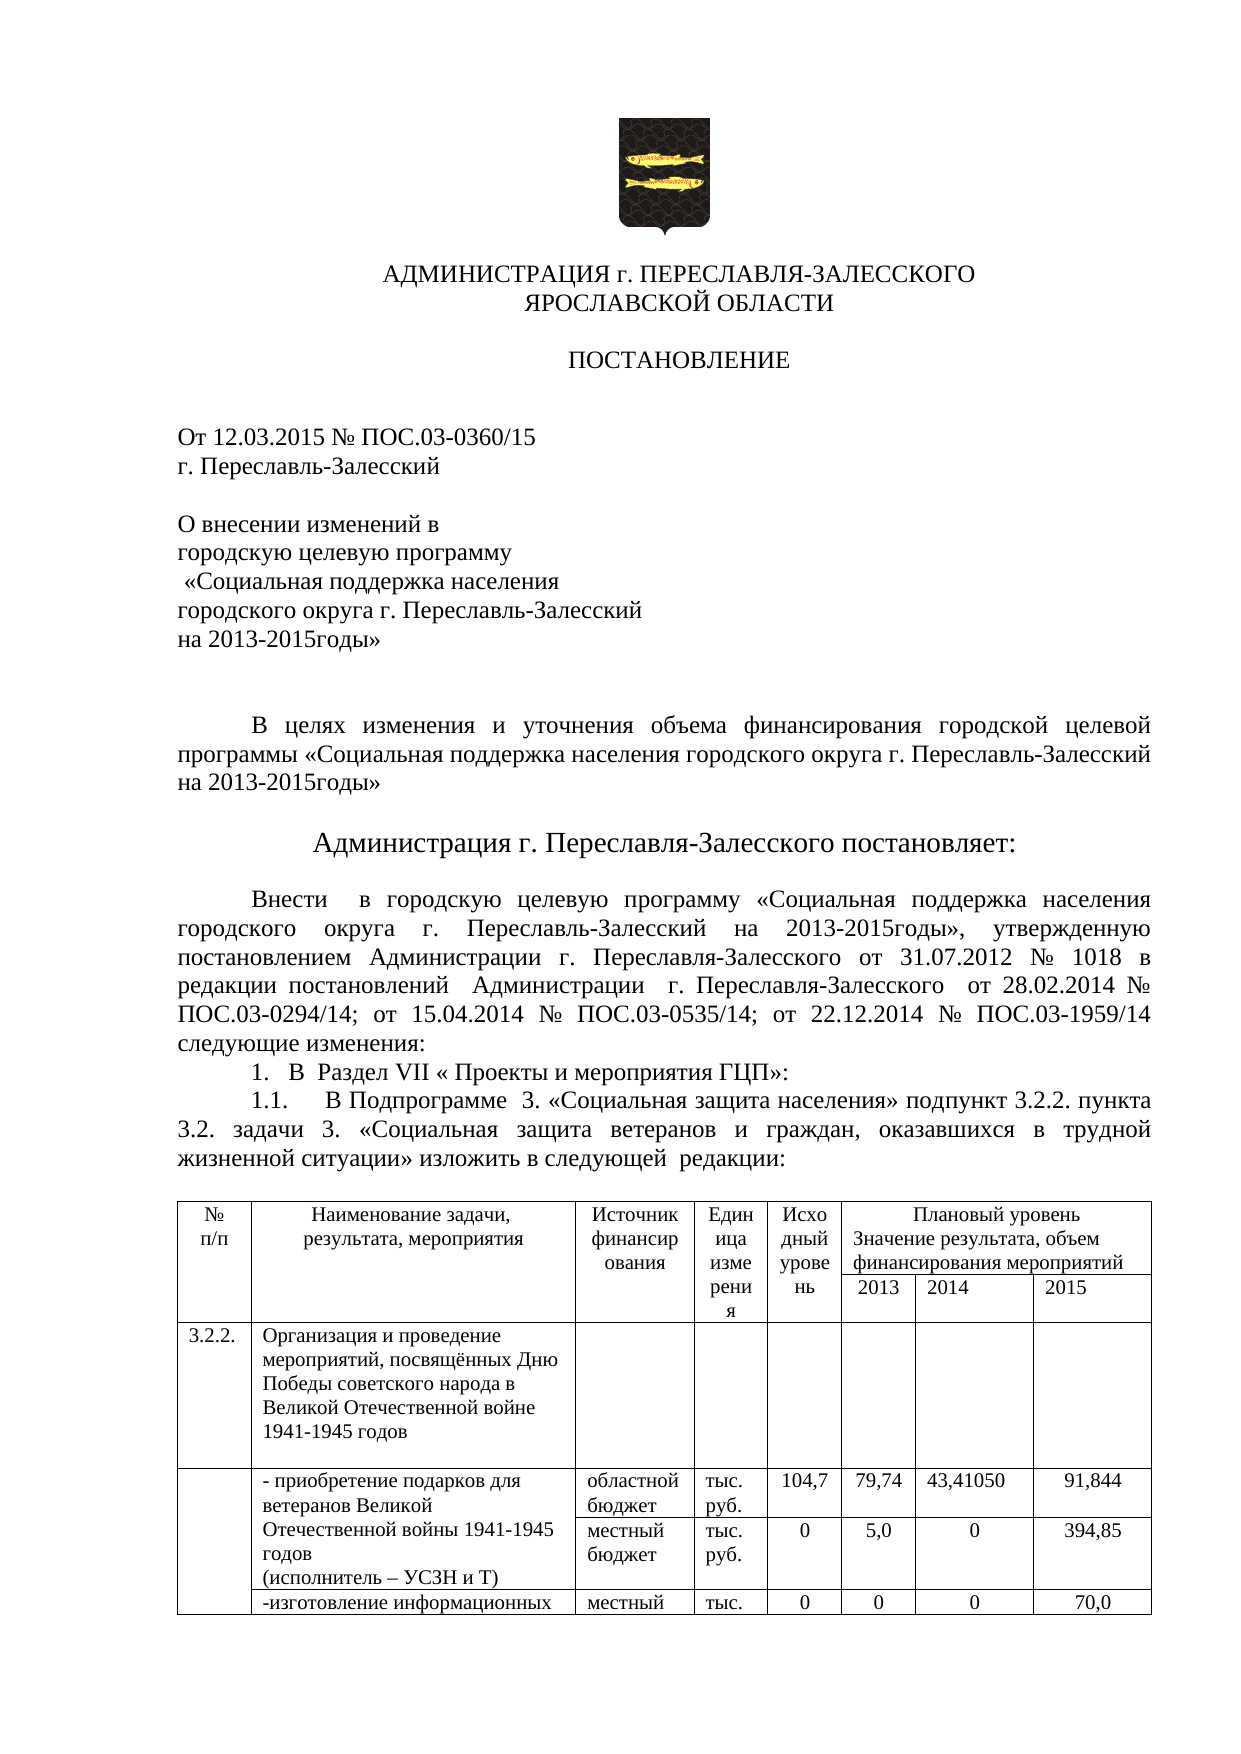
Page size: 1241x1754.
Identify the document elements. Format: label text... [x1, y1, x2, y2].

table_cell 3.2.2. [178, 1323, 251, 1467]
table_cell 43,41050 [916, 1469, 1033, 1517]
table_cell 2015 [1034, 1275, 1151, 1322]
list В Раздел VII « Проекты и мероприятия ГЦП»: [251, 1057, 1152, 1086]
table_cell 0 [768, 1518, 841, 1589]
text В целях изменения и уточнения объема финансирования городской целевой программы «Социальная поддержка населения городского округа г. Переславль-Залесский на 2013-2015годы» [177, 710, 1152, 796]
table_cell 5,0 [842, 1518, 915, 1589]
table_cell 0 [916, 1518, 1033, 1589]
table_header № п/п [178, 1202, 251, 1322]
table_cell тыс. руб. [695, 1590, 767, 1614]
table_cell тыс. руб. [695, 1469, 767, 1517]
table_cell 2014 [916, 1275, 1033, 1322]
text на 2013-2015годы» [177, 624, 1152, 652]
table_cell [695, 1323, 767, 1467]
table_header Плановый уровень Значение результата, объем финансирования мероприятий [842, 1202, 1151, 1274]
table_cell [1034, 1323, 1151, 1467]
table_cell [768, 1323, 841, 1467]
table_cell [178, 1469, 251, 1614]
table_cell 2013 [842, 1275, 915, 1322]
table_cell 104,7 [768, 1469, 841, 1517]
table_cell областной бюджет [576, 1469, 694, 1517]
table_cell 91,844 [1034, 1469, 1151, 1517]
text городского округа г. Переславль-Залесский [177, 595, 1152, 624]
table_cell тыс. руб. [695, 1518, 767, 1589]
table_cell [576, 1323, 694, 1467]
table_cell 0 [916, 1590, 1033, 1614]
list В Подпрограмме 3. «Социальная защита населения» подпункт 3.2.2. пункта 3.2. задачи 3. «Социальная защита ветеранов и граждан, оказавшихся в трудной жизненной ситуации» изложить в следующей редакции: [177, 1086, 1152, 1172]
text ПОСТАНОВЛЕНИЕ [207, 346, 1152, 374]
text г. Переславль-Залесский [177, 451, 1152, 480]
table_header Исходный уровень [768, 1202, 841, 1322]
table_cell 0 [768, 1590, 841, 1614]
table_cell 79,74 [842, 1469, 915, 1517]
table_cell 70,0 [1034, 1590, 1151, 1614]
text Внести в городскую целевую программу «Социальная поддержка населения городского округа г. Переславль-Залесский на 2013-2015годы», утвержденную постановлением Администрации г. Переславля-Залесского от 31.07.2012 № 1018 в редакции постановлений Администрации г. Переславля-Залесского от 28.02.2014 № ПОС.03-0294/14; от 15.04.2014 № ПОС.03-0535/14; от 22.12.2014 № ПОС.03-1959/14 следующие изменения: [177, 884, 1152, 1057]
table_cell местный бюджет [576, 1518, 694, 1589]
text От 12.03.2015 № ПОС.03-0360/15 [177, 422, 1152, 451]
table_cell Организация и проведение мероприятий, посвящённых Дню Победы советского народа в Великой Отечественной войне 1941-1945 годов [252, 1323, 575, 1467]
table_header Источник финансирования [576, 1202, 694, 1322]
text О внесении изменений в [177, 509, 1152, 537]
table_header Единица измерения [695, 1202, 767, 1322]
table_cell - приобретение подарков для ветеранов Великой Отечественной войны 1941-1945 годов (исполнитель – УСЗН и Т) [252, 1469, 575, 1589]
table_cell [252, 1590, 575, 1614]
text Администрация г. Переславля-Залесского постановляет: [177, 825, 1152, 858]
table_cell 394,85 [1034, 1518, 1151, 1589]
table_cell [916, 1323, 1033, 1467]
text ЯРОСЛАВСКОЙ ОБЛАСТИ [207, 288, 1152, 317]
table_cell местный бюджет [576, 1590, 694, 1614]
table_cell 0 [842, 1590, 915, 1614]
table_cell [842, 1323, 915, 1467]
text городскую целевую программу [177, 537, 1152, 566]
text АДМИНИСТРАЦИЯ г. ПЕРЕСЛАВЛЯ-ЗАЛЕССКОГО [207, 259, 1152, 288]
text «Социальная поддержка населения [177, 566, 1152, 595]
table_header Наименование задачи, результата, мероприятия [252, 1202, 575, 1322]
